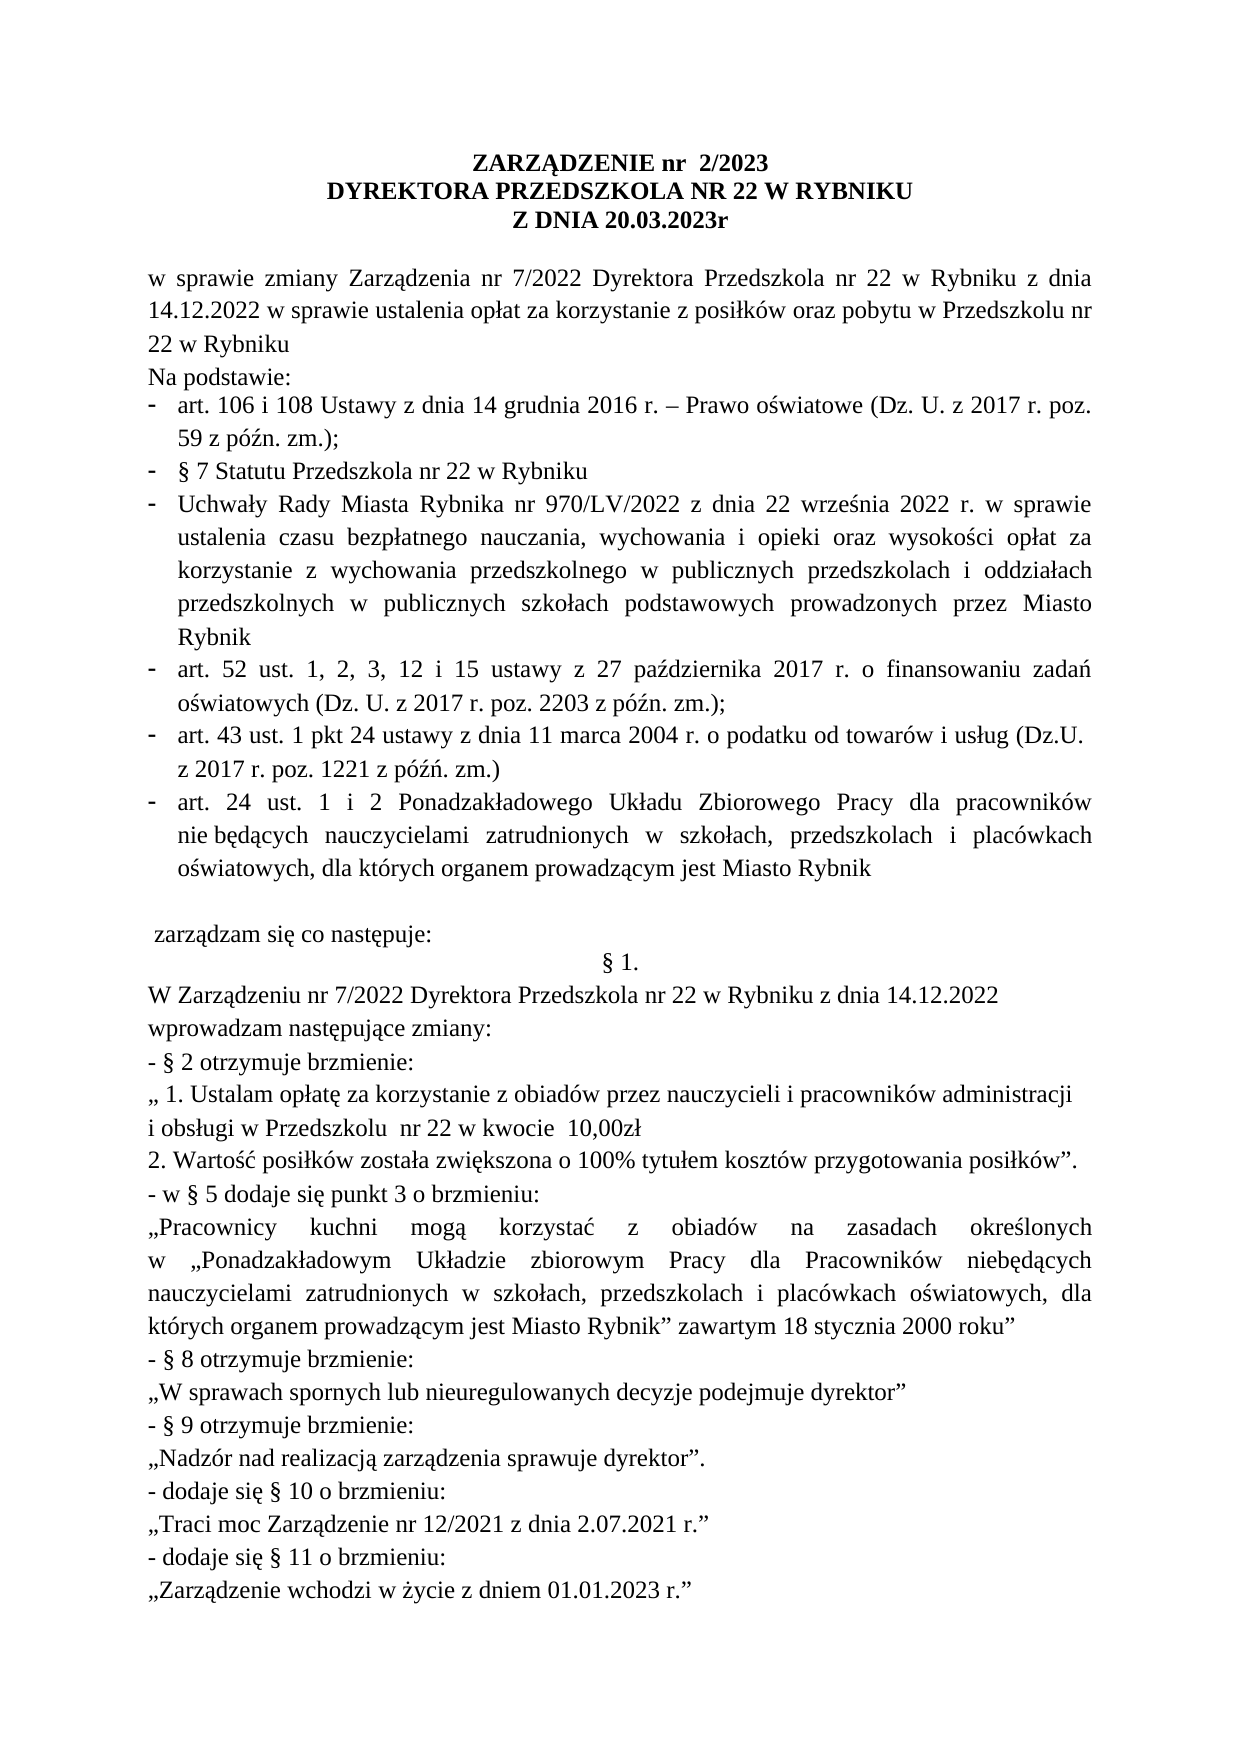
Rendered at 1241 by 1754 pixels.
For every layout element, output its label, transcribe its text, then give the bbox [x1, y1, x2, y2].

list art. 52 ust. 1, 2, 3, 12 i 15 ustawy z 27 października 2017 r. o finansowaniu zadań oświatowych (Dz. U. z 2017 r. poz. 2203 z późn. zm.); [148, 654, 1093, 716]
list Uchwały Rady Miasta Rybnika nr 970/LV/2022 z dnia 22 września 2022 r. w sprawie ustalenia czasu bezpłatnego nauczania, wychowania i opieki oraz wysokości opłat za korzystanie z wychowania przedszkolnego w publicznych przedszkolach i oddziałach przedszkolnych w publicznych szkołach podstawowych prowadzonych przez Miasto Rybnik [148, 489, 1093, 650]
text - dodaje się § 11 o brzmieniu: [148, 1542, 1093, 1571]
list § 7 Statutu Przedszkola nr 22 w Rybniku [148, 456, 1093, 485]
list art. 43 ust. 1 pkt 24 ustawy z dnia 11 marca 2004 r. o podatku od towarów i usług (Dz.U. z 2017 r. poz. 1221 z późń. zm.) [148, 721, 1093, 782]
text Na podstawie: [148, 362, 1093, 390]
text - § 2 otrzymuje brzmienie: [148, 1047, 1093, 1075]
text W Zarządzeniu nr 7/2022 Dyrektora Przedszkola nr 22 w Rybniku z dnia 14.12.2022 wprowadzam następujące zmiany: [148, 981, 1093, 1042]
text „Pracownicy kuchni mogą korzystać z obiadów na zasadach określonych w „Ponadzakładowym Układzie zbiorowym Pracy dla Pracowników niebędących nauczycielami zatrudnionych w szkołach, przedszkolach i placówkach oświatowych, dla których organem prowadzącym jest Miasto Rybnik” zawartym 18 stycznia 2000 roku” [148, 1212, 1093, 1339]
text - § 8 otrzymuje brzmienie: [148, 1344, 1093, 1372]
text - dodaje się § 10 o brzmieniu: [148, 1476, 1093, 1504]
text „Traci moc Zarządzenie nr 12/2021 z dnia 2.07.2021 r.” [148, 1509, 1093, 1538]
text zarządzam się co następuje: [148, 919, 1093, 947]
text § 1. [148, 947, 1093, 976]
text - § 9 otrzymuje brzmienie: [148, 1410, 1093, 1438]
text ZARZĄDZENIE nr 2/2023 [148, 148, 1093, 176]
text DYREKTORA PRZEDSZKOLA NR 22 W RYBNIKU [148, 176, 1093, 205]
text 2. Wartość posiłków została zwiększona o 100% tytułem kosztów przygotowania posiłków”. [148, 1146, 1093, 1174]
list art. 24 ust. 1 i 2 Ponadzakładowego Układu Zbiorowego Pracy dla pracowników nie będących nauczycielami zatrudnionych w szkołach, przedszkolach i placówkach oświatowych, dla których organem prowadzącym jest Miasto Rybnik [148, 787, 1093, 881]
text w sprawie zmiany Zarządzenia nr 7/2022 Dyrektora Przedszkola nr 22 w Rybniku z dnia 14.12.2022 w sprawie ustalenia opłat za korzystanie z posiłków oraz pobytu w Przedszkolu nr 22 w Rybniku [148, 263, 1093, 357]
text „W sprawach spornych lub nieuregulowanych decyzje podejmuje dyrektor” [148, 1377, 1093, 1406]
text „Nadzór nad realizacją zarządzenia sprawuje dyrektor”. [148, 1443, 1093, 1472]
text - w § 5 dodaje się punkt 3 o brzmieniu: [148, 1179, 1093, 1207]
text „Zarządzenie wchodzi w życie z dniem 01.01.2023 r.” [148, 1575, 1093, 1604]
text „ 1. Ustalam opłatę za korzystanie z obiadów przez nauczycieli i pracowników administracji i obsługi w Przedszkolu nr 22 w kwocie 10,00zł [148, 1079, 1093, 1141]
text Z DNIA 20.03.2023r [148, 205, 1093, 234]
list art. 106 i 108 Ustawy z dnia 14 grudnia 2016 r. – Prawo oświatowe (Dz. U. z 2017 r. poz. 59 z późn. zm.); [148, 390, 1093, 452]
